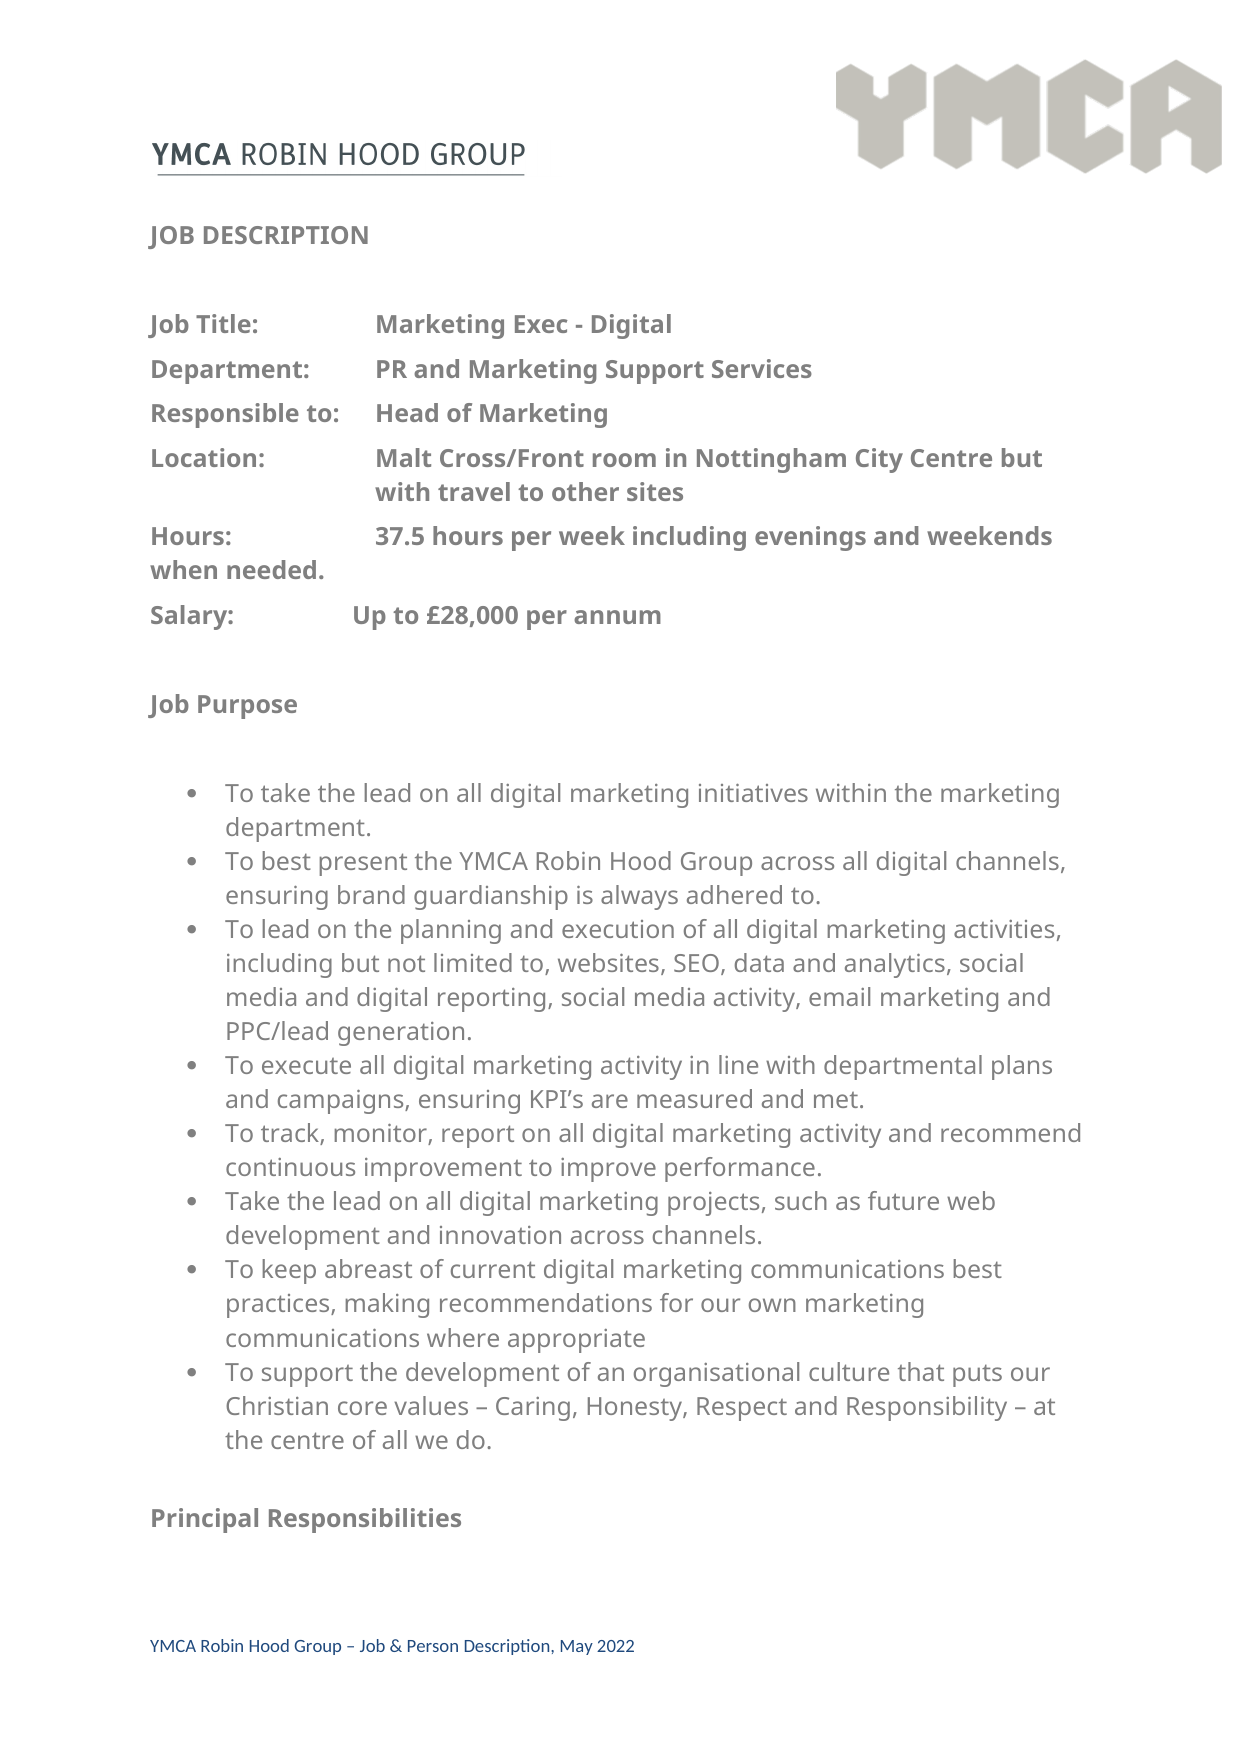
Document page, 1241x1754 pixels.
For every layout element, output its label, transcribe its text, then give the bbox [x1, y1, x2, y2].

text Salary: Up to £28,000 per annum [150, 597, 1090, 631]
list To keep abreast of current digital marketing communications best practices, making recommendations for our own marketing communications where appropriate [187, 1252, 1090, 1354]
list To best present the YMCA Robin Hood Group across all digital channels, ensuring brand guardianship is always adhered to. [187, 843, 1090, 911]
list To take the lead on all digital marketing initiatives within the marketing department. [187, 775, 1090, 843]
list To lead on the planning and execution of all digital marketing activities, including but not limited to, websites, SEO, data and analytics, social media and digital reporting, social media activity, email marketing and PPC/lead generation. [187, 911, 1090, 1048]
list To execute all digital marketing activity in line with departmental plans and campaigns, ensuring KPI’s are measured and met. [187, 1048, 1090, 1116]
text Responsible to: Head of Marketing [150, 396, 1090, 430]
text Job Title: Marketing Exec - Digital [150, 307, 1090, 341]
text Job Purpose [150, 686, 1090, 720]
text Department: PR and Marketing Support Services [150, 351, 1090, 385]
text Location: Malt Cross/Front room in Nottingham City Centre but with travel to other sites [150, 440, 1090, 508]
text Hours: 37.5 hours per week including evenings and weekends when needed. [150, 519, 1090, 587]
picture [150, 140, 563, 177]
text JOB DESCRIPTION [150, 218, 1090, 252]
list To track, monitor, report on all digital marketing activity and recommend continuous improvement to improve performance. [187, 1116, 1090, 1184]
picture [836, 59, 1222, 174]
list Take the lead on all digital marketing projects, such as future web development and innovation across channels. [187, 1184, 1090, 1252]
list To support the development of an organisational culture that puts our Christian core values – Caring, Honesty, Respect and Responsibility – at the centre of all we do. [187, 1354, 1090, 1456]
text Principal Responsibilities [150, 1501, 1090, 1535]
